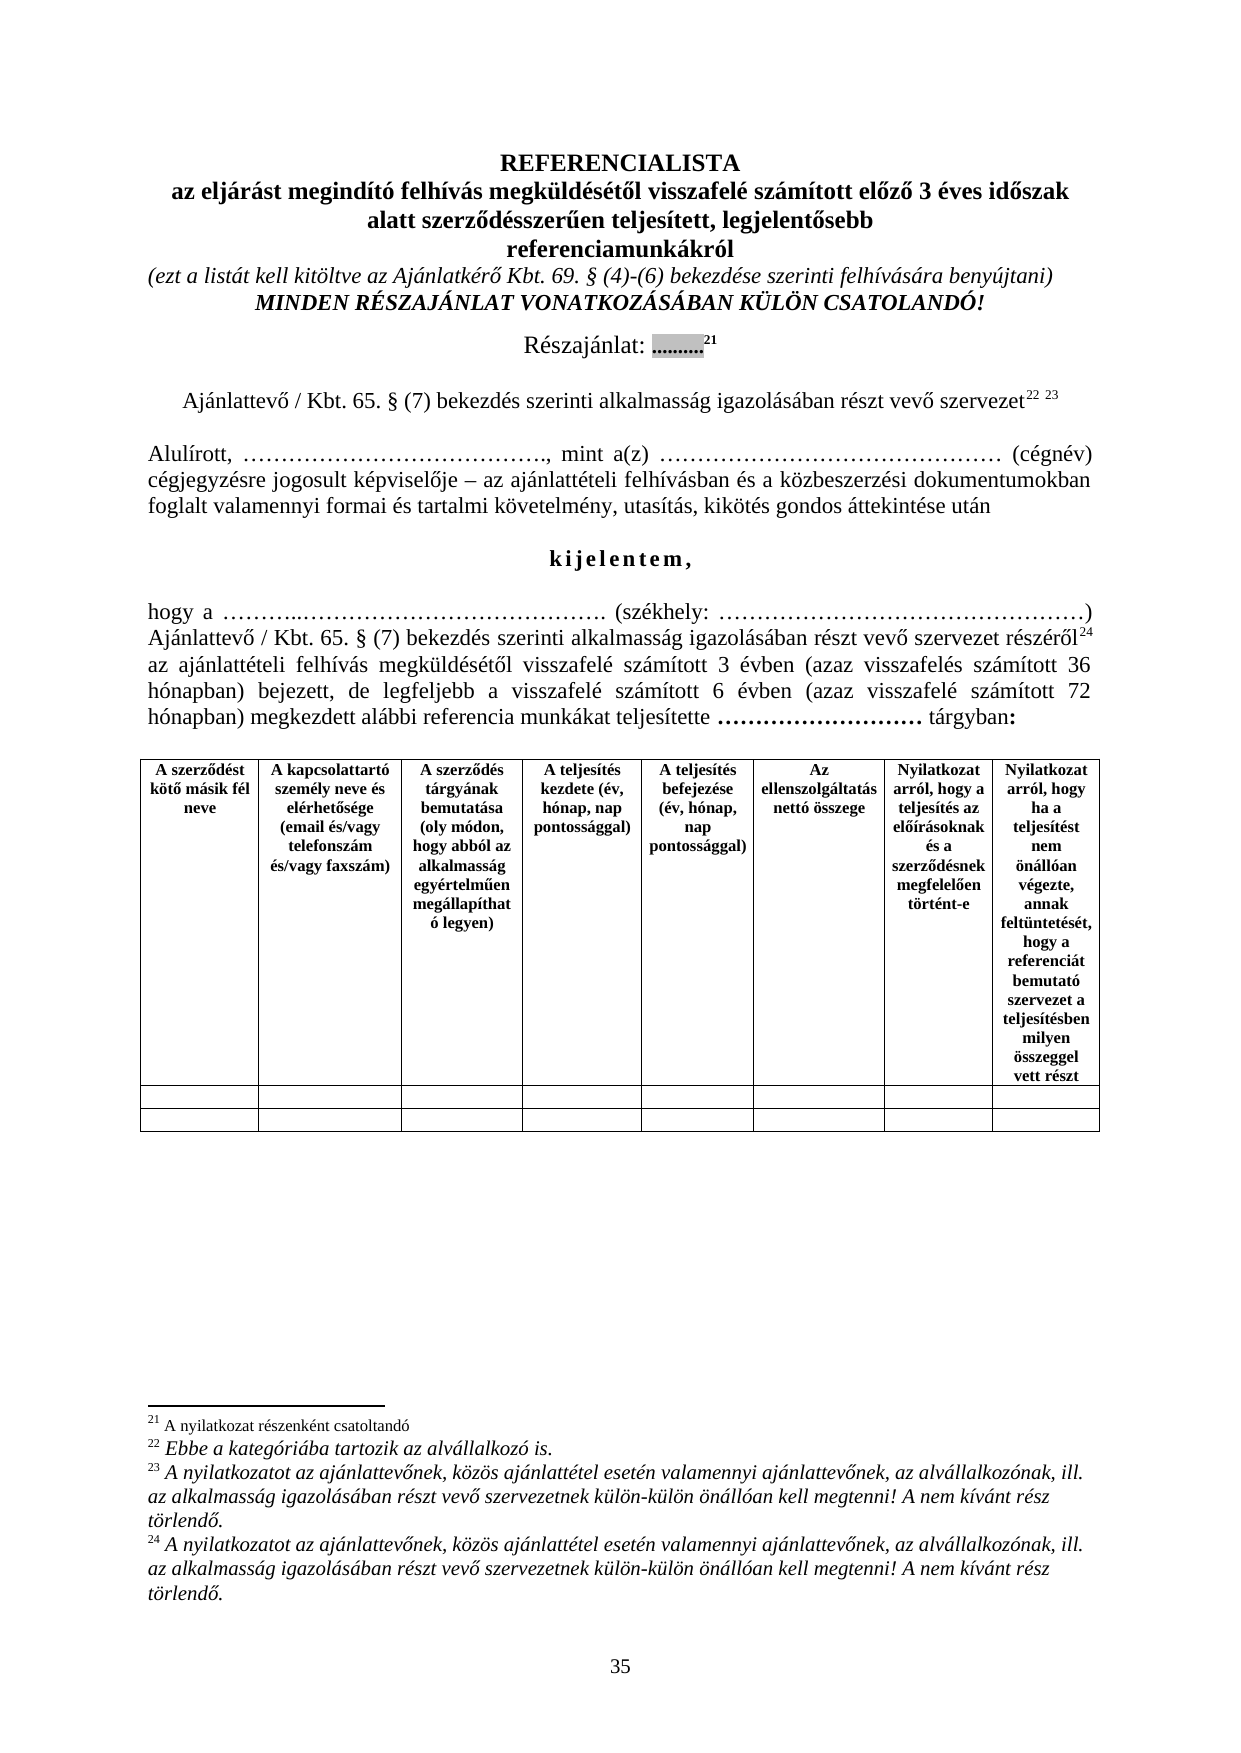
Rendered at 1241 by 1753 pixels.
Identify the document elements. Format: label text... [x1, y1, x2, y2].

table_cell [885, 1109, 992, 1131]
table_cell [141, 1086, 258, 1108]
table_header A kapcsolattartó személy neve és elérhetősége (email és/vagy telefonszám és/vagy faxszám) [259, 760, 401, 1085]
text Alulírott, …………………………………., mint a(z) ……………………………………… (cégnév) cégjegyzésre jogosult képviselője – az ajánlattételi felhívásban és a közbeszerzési dokumentumokban foglalt valamennyi formai és tartalmi követelmény, utasítás, kikötés gondos áttekintése után [148, 440, 1093, 519]
table_cell [885, 1086, 992, 1108]
text hogy a ………..…………………………………. (székhely: …………………………………………) Ajánlattevő / Kbt. 65. § (7) bekezdés szerinti alkalmasság igazolásában részt vevő szervezet részéről az ajánlattételi felhívás megküldésétől visszafelé számított 3 évben (azaz visszafelés számított 36 hónapban) bejezett, de legfeljebb a visszafelé számított 6 évben (azaz visszafelé számított 72 hónapban) megkezdett alábbi referencia munkákat teljesítette ……………………… tárgyban: [148, 598, 1093, 730]
table_header Nyilatkozat arról, hogy a teljesítés az előírásoknak és a szerződésnek megfelelően történt-e [885, 760, 992, 1085]
subtitle REFERENCIALISTA [148, 148, 1093, 176]
table_cell [754, 1109, 884, 1131]
table_cell [993, 1109, 1099, 1131]
table_header Az ellenszolgáltatás nettó összege [754, 760, 884, 1085]
table_header Nyilatkozat arról, hogy ha a teljesítést nem önállóan végezte, annak feltüntetését, hogy a referenciát bemutató szervezet a teljesítésben milyen összeggel vett részt [993, 760, 1099, 1085]
table_cell [523, 1109, 641, 1131]
table_cell [642, 1109, 753, 1131]
text Ajánlattevő / Kbt. 65. § (7) bekezdés szerinti alkalmasság igazolásában részt vevő szervezet [148, 387, 1093, 413]
table_cell [141, 1109, 258, 1131]
text (ezt a listát kell kitöltve az Ajánlatkérő Kbt. 69. § (4)-(6) bekezdése szerinti felhívására benyújtani) [148, 263, 1093, 289]
table_cell [259, 1086, 401, 1108]
text referenciamunkákról [148, 234, 1093, 263]
table_header A szerződés tárgyának bemutatása (oly módon, hogy abból az alkalmasság egyértelműen megállapítható legyen) [402, 760, 522, 1085]
table_cell [259, 1109, 401, 1131]
text kijelentem, [148, 545, 1093, 572]
table_cell [754, 1086, 884, 1108]
table_cell [523, 1086, 641, 1108]
table_cell [993, 1086, 1099, 1108]
table_header A teljesítés befejezése (év, hónap, nap pontossággal) [642, 760, 753, 1085]
table_cell [402, 1086, 522, 1108]
text MINDEN RÉSZAJÁNLAT VONATKOZÁSÁBAN KÜLÖN CSATOLANDÓ! [148, 289, 1093, 315]
text az eljárást megindító felhívás megküldésétől visszafelé számított előző 3 éves időszak alatt szerződésszerűen teljesített, legjelentősebb [148, 176, 1093, 234]
table_header A szerződést kötő másik fél neve [141, 760, 258, 1085]
table_header A teljesítés kezdete (év, hónap, nap pontossággal) [523, 760, 641, 1085]
table_cell [402, 1109, 522, 1131]
table_cell [642, 1086, 753, 1108]
text Részajánlat: .......... [148, 330, 1093, 358]
